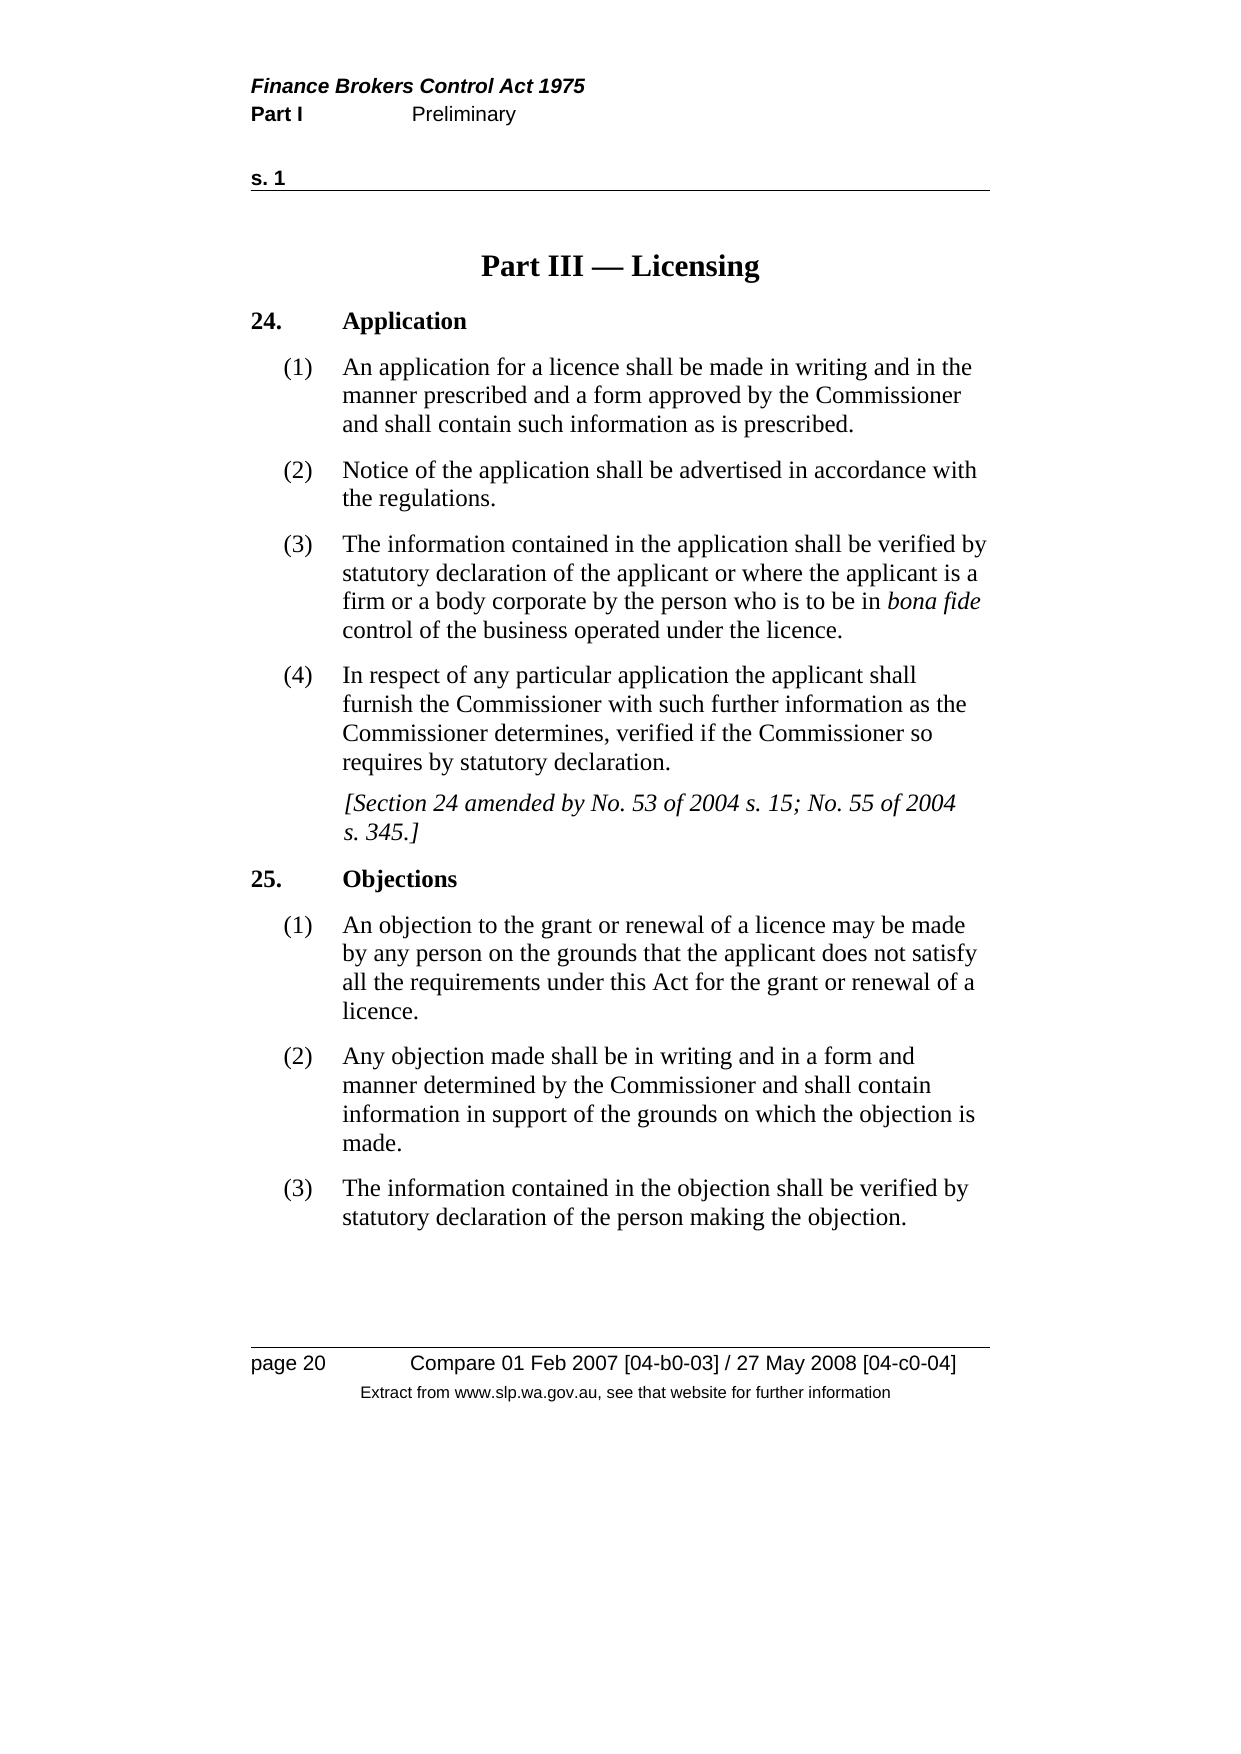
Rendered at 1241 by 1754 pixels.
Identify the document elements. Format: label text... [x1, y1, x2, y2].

text (1) An application for a licence shall be made in writing and in the manner prescribed and a form approved by the Commissioner and shall contain such information as is prescribed. [251, 352, 990, 438]
subtitle 25. Objections [251, 864, 990, 893]
subtitle 24. Application [251, 306, 990, 335]
text (3) The information contained in the objection shall be verified by statutory declaration of the person making the objection. [251, 1173, 990, 1231]
text (1) An objection to the grant or renewal of a licence may be made by any person on the grounds that the applicant does not satisfy all the requirements under this Act for the grant or renewal of a licence. [251, 910, 990, 1025]
subtitle Part III — Licensing [251, 247, 990, 283]
text [Section 24 amended by No. 53 of 2004 s. 15; No. 55 of 2004 s. 345.] [251, 788, 990, 846]
text (2) Notice of the application shall be advertised in accordance with the regulations. [251, 455, 990, 512]
text (4) In respect of any particular application the applicant shall furnish the Commissioner with such further information as the Commissioner determines, verified if the Commissioner so requires by statutory declaration. [251, 661, 990, 776]
text (2) Any objection made shall be in writing and in a form and manner determined by the Commissioner and shall contain information in support of the grounds on which the objection is made. [251, 1041, 990, 1156]
text (3) The information contained in the application shall be verified by statutory declaration of the applicant or where the applicant is a firm or a body corporate by the person who is to be in bona fide control of the business operated under the licence. [251, 529, 990, 644]
